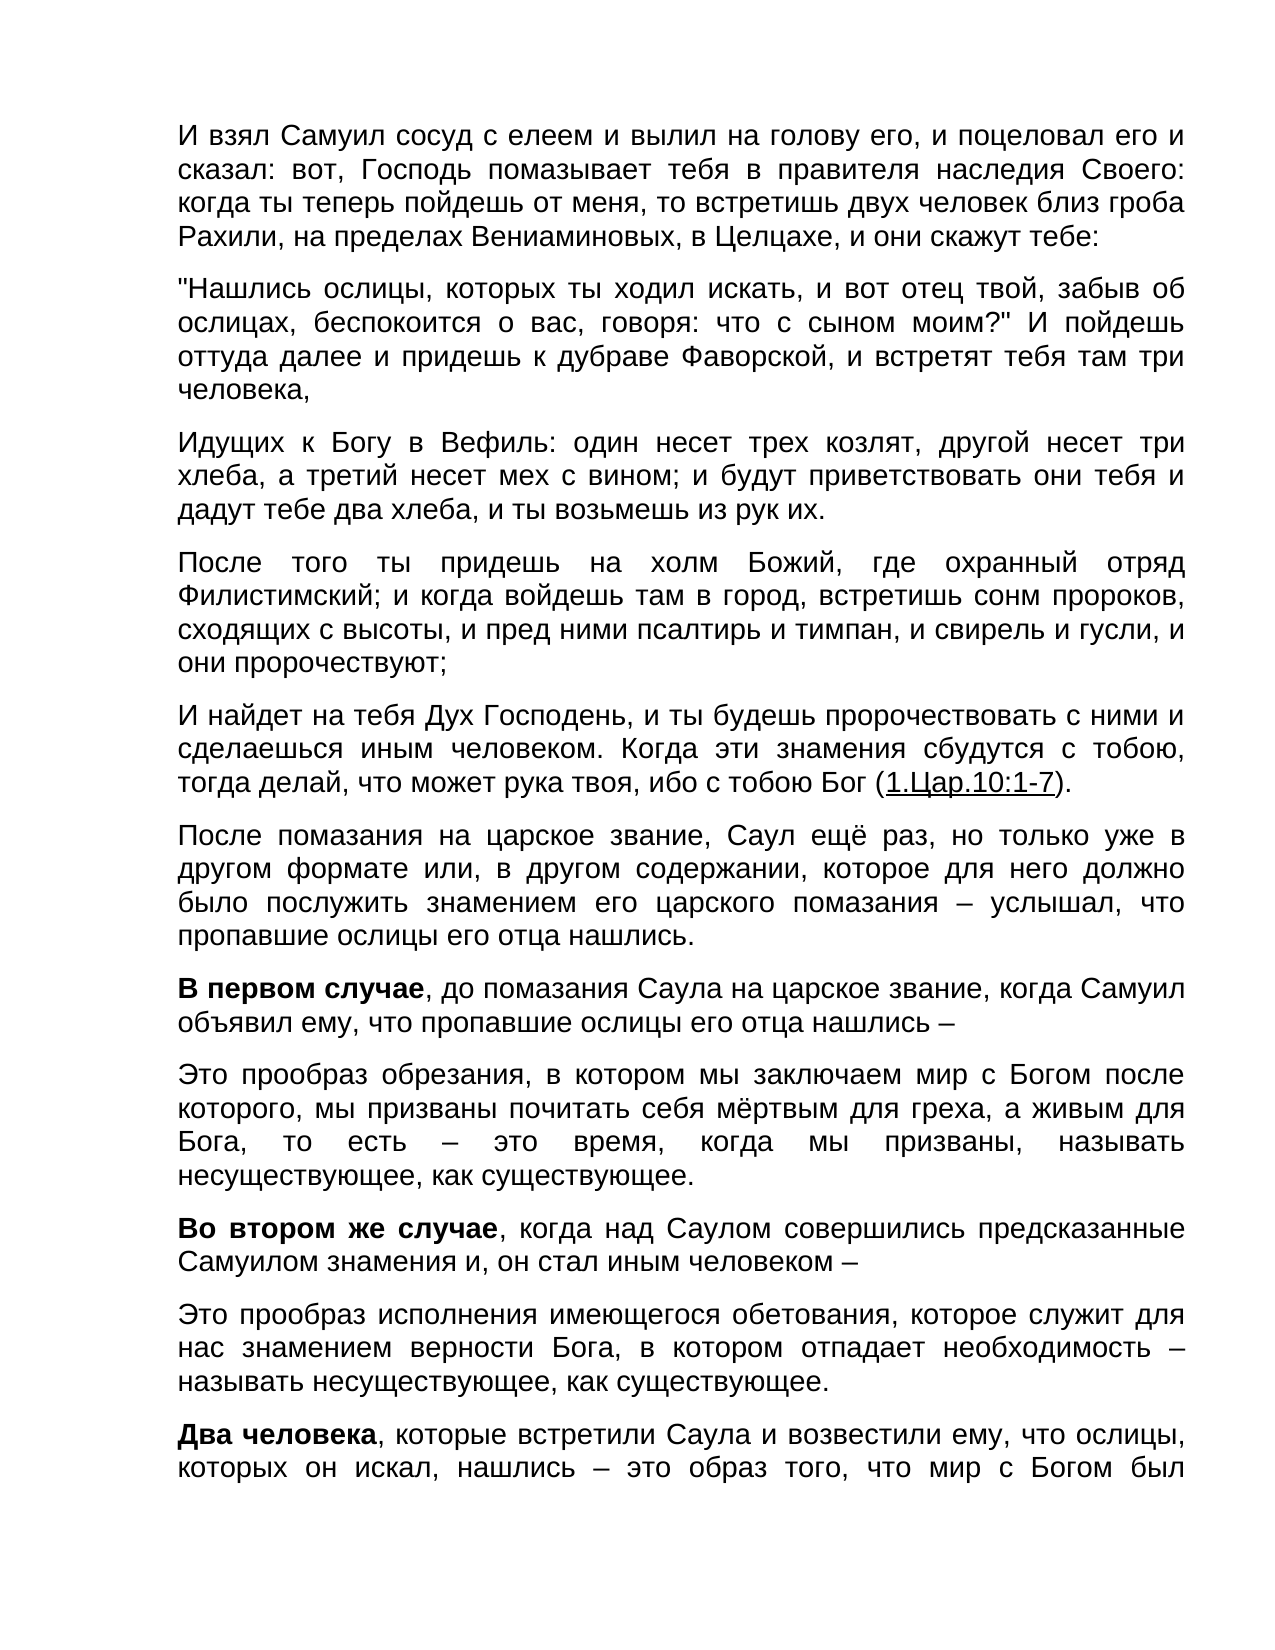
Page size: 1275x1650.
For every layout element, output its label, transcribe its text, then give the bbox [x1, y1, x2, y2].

text И взял Самуил сосуд с елеем и вылил на голову его, и поцеловал его и сказал: вот, Господь помазывает тебя в правителя наследия Своего: когда ты теперь пойдешь от меня, то встретишь двух человек близ гроба Рахили, на пределах Вениаминовых, в Целцахе, и они скажут тебе: [177, 118, 1186, 252]
text И найдет на тебя Дух Господень, и ты будешь пророчествовать с ними и сделаешься иным человеком. Когда эти знамения сбудутся с тобою, тогда делай, что может рука твоя, ибо с тобою Бог (1.Цар.10:1-7). [177, 698, 1186, 798]
text Идущих к Богу в Вефиль: один несет трех козлят, другой несет три хлеба, а третий несет мех с вином; и будут приветствовать они тебя и дадут тебе два хлеба, и ты возьмешь из рук их. [177, 425, 1186, 525]
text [177, 1417, 1186, 1484]
text Во втором же случае, когда над Саулом совершились предсказанные Самуилом знамения и, он стал иным человеком – [177, 1211, 1186, 1278]
text "Нашлись ослицы, которых ты ходил искать, и вот отец твой, забыв об ослицах, беспокоится о вас, говоря: что с сыном моим?" И пойдешь оттуда далее и придешь к дубраве Фаворской, и встретят тебя там три человека, [177, 271, 1186, 406]
text После помазания на царское звание, Саул ещё раз, но только уже в другом формате или, в другом содержании, которое для него должно было послужить знамением его царского помазания – услышал, что пропавшие ослицы его отца нашлись. [177, 818, 1186, 952]
text После того ты придешь на холм Божий, где охранный отряд Филистимский; и когда войдешь там в город, встретишь сонм пророков, сходящих с высоты, и пред ними псалтирь и тимпан, и свирель и гусли, и они пророчествуют; [177, 544, 1186, 679]
text Это прообраз обрезания, в котором мы заключаем мир с Богом после которого, мы призваны почитать себя мёртвым для греха, а живым для Бога, то есть – это время, когда мы призваны, называть несуществующее, как существующее. [177, 1057, 1186, 1191]
text Это прообраз исполнения имеющегося обетования, которое служит для нас знамением верности Бога, в котором отпадает необходимость – называть несуществующее, как существующее. [177, 1297, 1186, 1397]
text В первом случае, до помазания Саула на царское звание, когда Самуил объявил ему, что пропавшие ослицы его отца нашлись – [177, 971, 1186, 1038]
